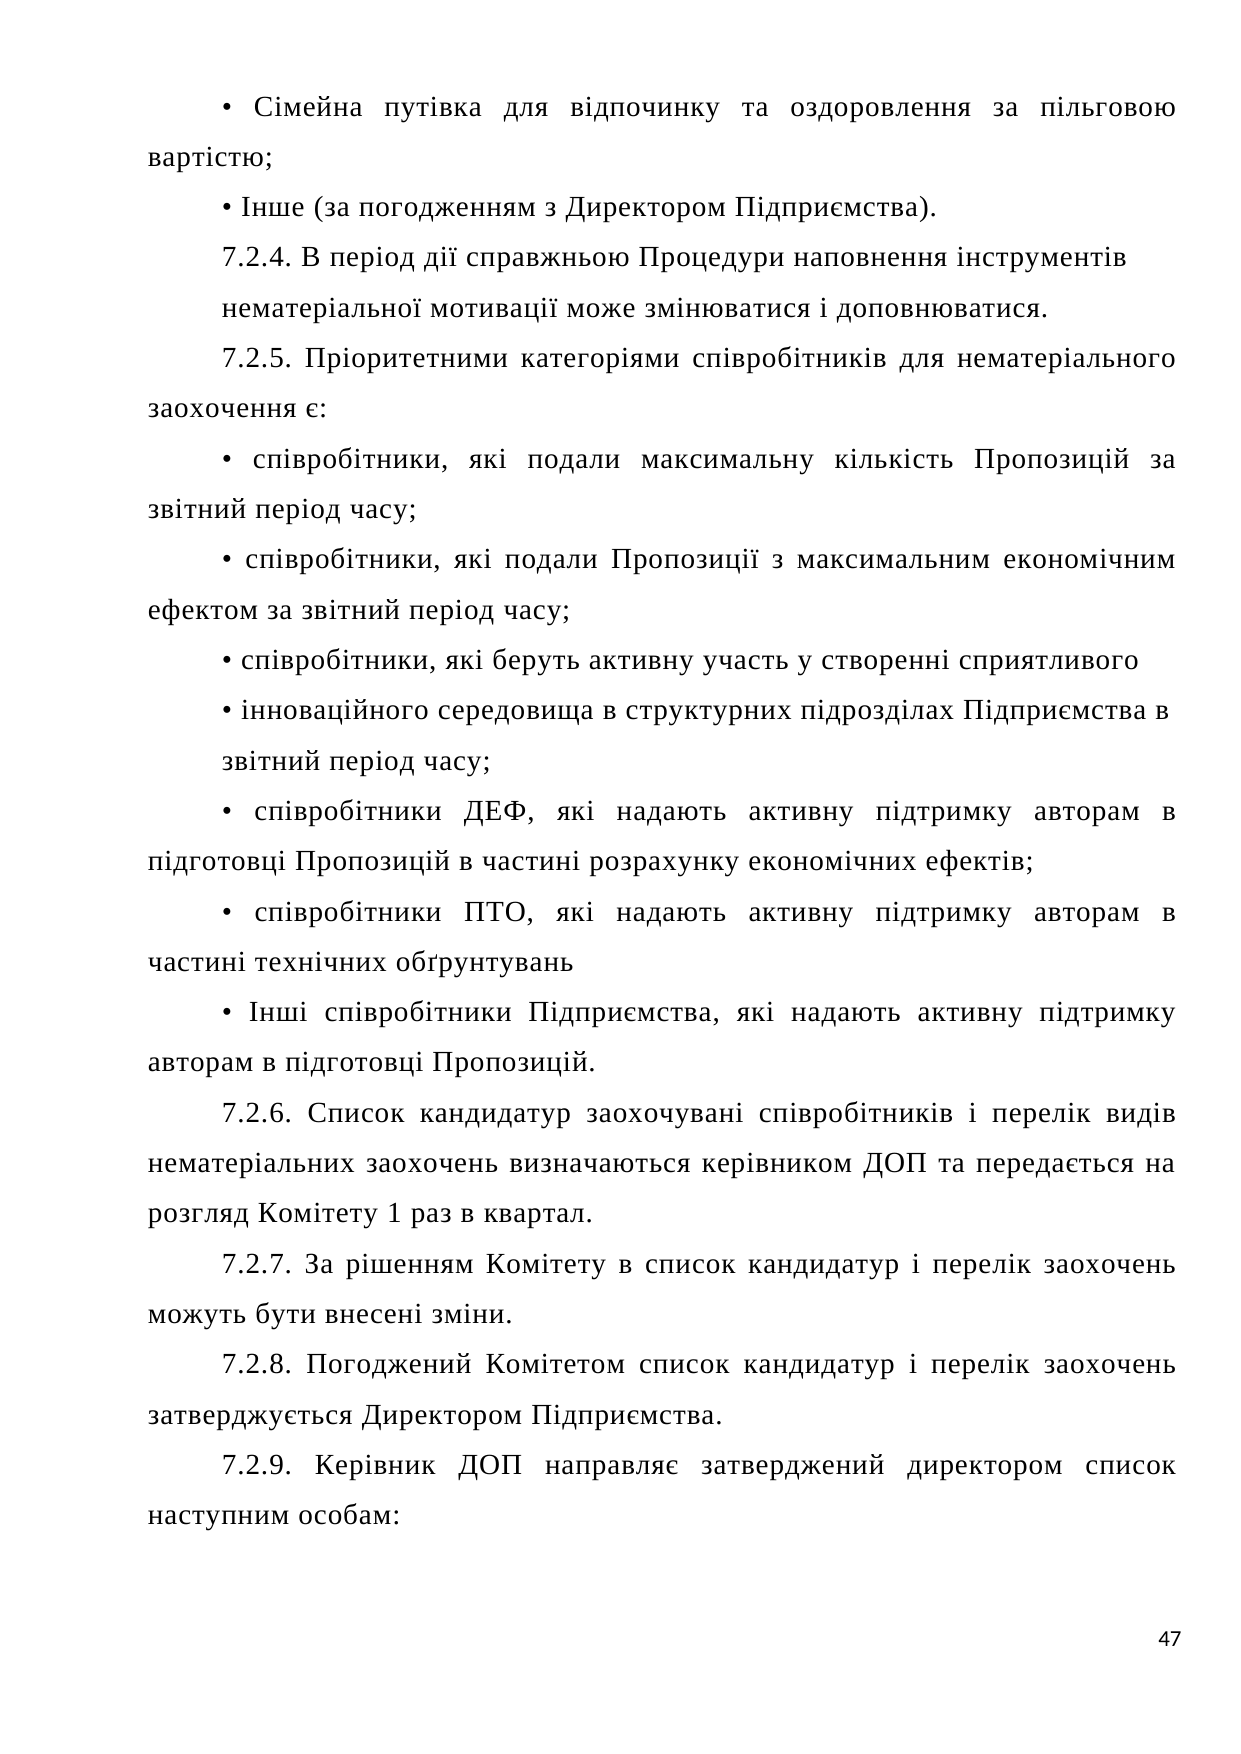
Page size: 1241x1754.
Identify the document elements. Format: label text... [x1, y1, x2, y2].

text нематеріальної мотивації може змінюватися і доповнюватися. [148, 290, 1177, 323]
text • Сімейна путівка для відпочинку та оздоровлення за пільговою вартістю; [148, 89, 1177, 172]
text • співробітники, які беруть активну участь у створенні сприятливого [148, 642, 1177, 676]
text 7.2.6. Список кандидатур заохочувані співробітників і перелік видів нематеріальних заохочень визначаються керівником ДОП та передається на розгляд Комітету 1 раз в квартал. [148, 1095, 1177, 1229]
text • співробітники ПТО, які надають активну підтримку авторам в частині технічних обґрунтувань [148, 894, 1177, 977]
text • Інші співробітники Підприємства, які надають активну підтримку авторам в підготовці Пропозицій. [148, 994, 1177, 1078]
text 7.2.8. Погоджений Комітетом список кандидатур і перелік заохочень затверджується Директором Підприємства. [148, 1346, 1177, 1430]
text • Інше (за погодженням з Директором Підприємства). [148, 189, 1177, 223]
text • співробітники, які подали максимальну кількість Пропозицій за звітний період часу; [148, 441, 1177, 525]
text • співробітники ДЕФ, які надають активну підтримку авторам в підготовці Пропозицій в частині розрахунку економічних ефектів; [148, 793, 1177, 877]
text 7.2.4. В період дії справжньою Процедури наповнення інструментів [148, 239, 1177, 273]
text 7.2.5. Пріоритетними категоріями співробітників для нематеріального заохочення є: [148, 340, 1177, 424]
text • інноваційного середовища в структурних підрозділах Підприємства в [148, 692, 1177, 726]
text 7.2.7. За рішенням Комітету в список кандидатур і перелік заохочень можуть бути внесені зміни. [148, 1246, 1177, 1330]
text звітний період часу; [148, 743, 1177, 776]
text 7.2.9. Керівник ДОП направляє затверджений директором список наступним особам: [148, 1447, 1177, 1531]
text • співробітники, які подали Пропозиції з максимальним економічним ефектом за звітний період часу; [148, 541, 1177, 625]
